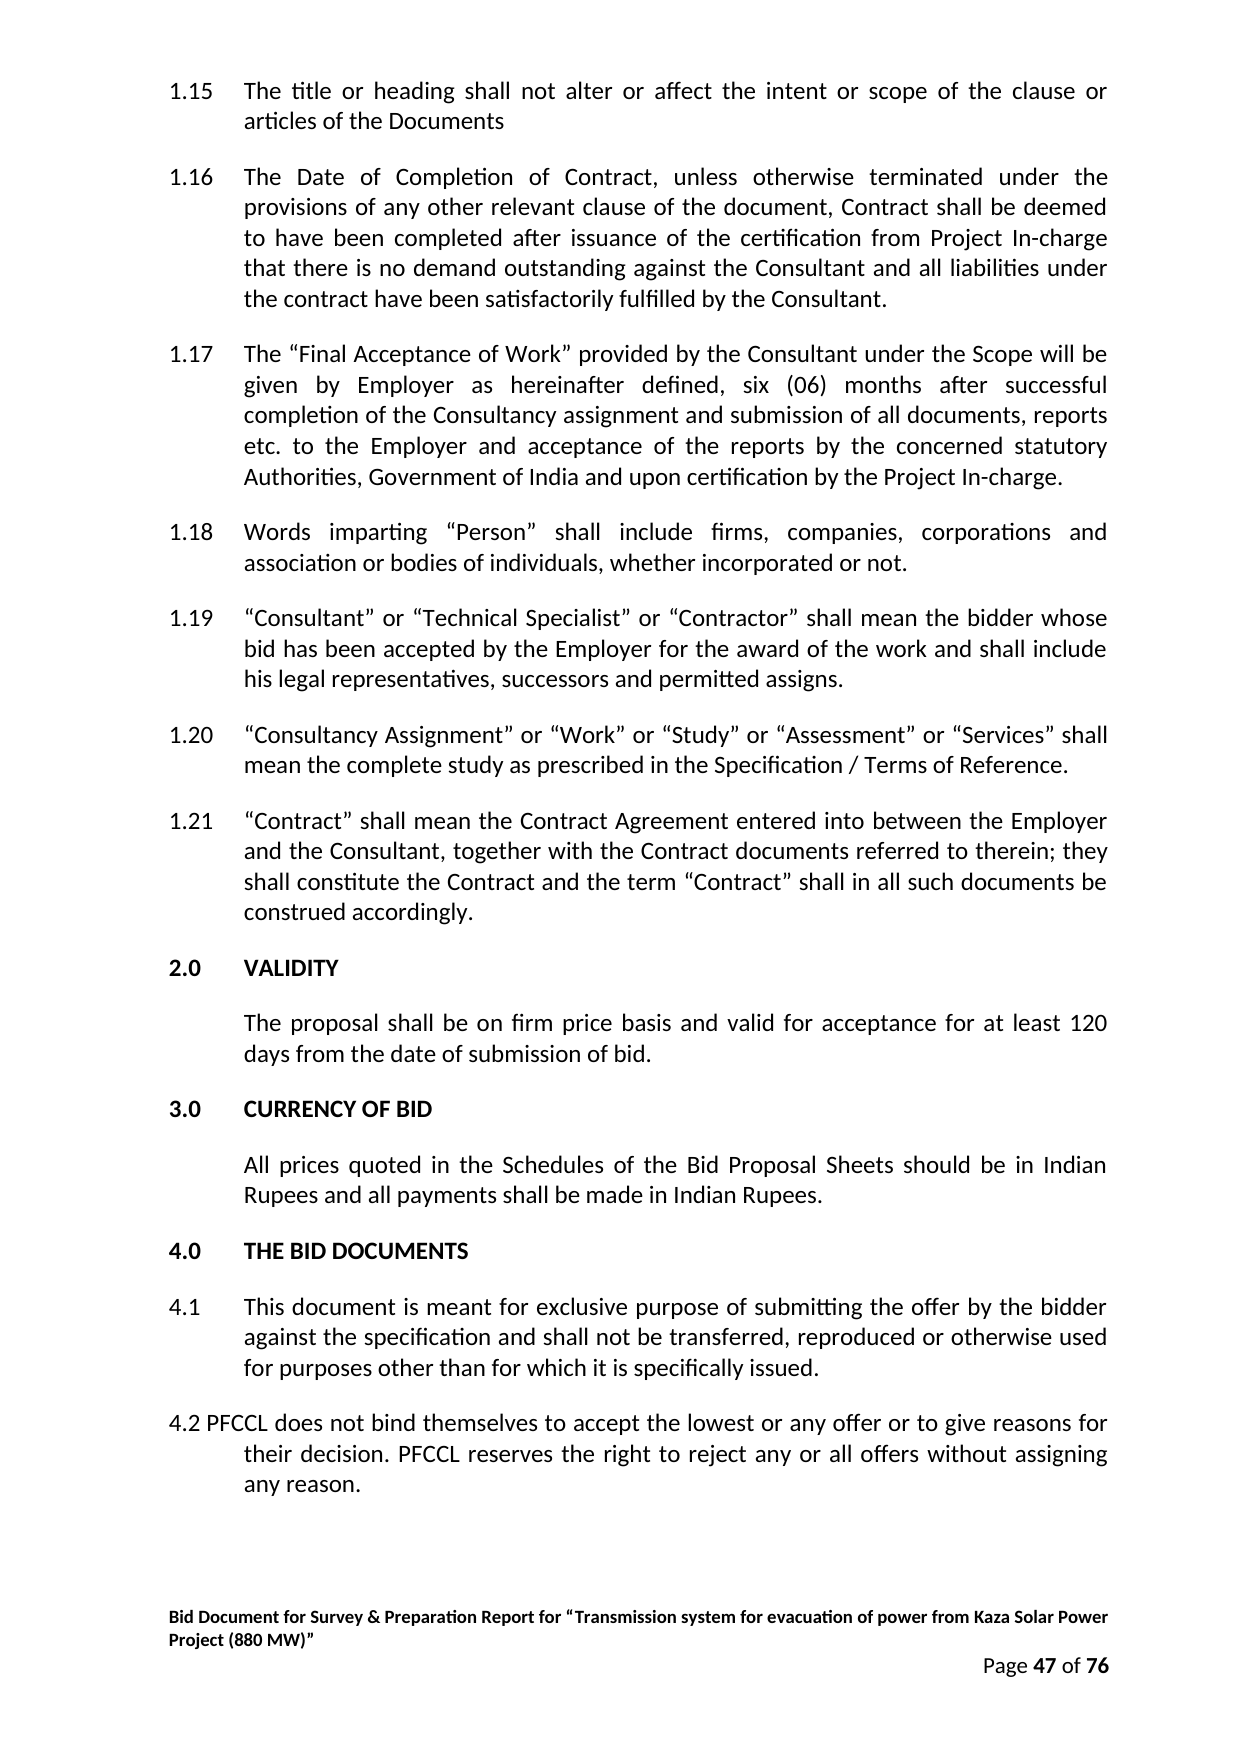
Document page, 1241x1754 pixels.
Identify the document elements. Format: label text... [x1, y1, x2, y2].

list PFCCL does not bind themselves to accept the lowest or any offer or to give reasons for their decision. PFCCL reserves the right to reject any or all offers without assigning any reason. [169, 1407, 1109, 1499]
list The title or heading shall not alter or affect the intent or scope of the clause or articles of the Documents [169, 75, 1109, 136]
text 4.1 This document is meant for exclusive purpose of submitting the offer by the bidder against the specification and shall not be transferred, reproduced or otherwise used for purposes other than for which it is specifically issued. [169, 1291, 1109, 1382]
list VALIDITY [169, 952, 1109, 982]
list “Consultancy Assignment” or “Work” or “Study” or “Assessment” or “Services” shall mean the complete study as prescribed in the Specification / Terms of Reference. [169, 719, 1109, 780]
list CURRENCY OF BID [169, 1093, 1109, 1124]
list The “Final Acceptance of Work” provided by the Consultant under the Scope will be given by Employer as hereinafter defined, six (06) months after successful completion of the Consultancy assignment and submission of all documents, reports etc. to the Employer and acceptance of the reports by the concerned statutory Authorities, Government of India and upon certification by the Project In-charge. [169, 339, 1109, 491]
list The Date of Completion of Contract, unless otherwise terminated under the provisions of any other relevant clause of the document, Contract shall be deemed to have been completed after issuance of the certification from Project In-charge that there is no demand outstanding against the Consultant and all liabilities under the contract have been satisfactorily fulfilled by the Consultant. [169, 161, 1109, 314]
list “Consultant” or “Technical Specialist” or “Contractor” shall mean the bidder whose bid has been accepted by the Employer for the award of the work and shall include his legal representatives, successors and permitted assigns. [169, 602, 1109, 694]
text The proposal shall be on firm price basis and valid for acceptance for at least 120 days from the date of submission of bid. [244, 1007, 1109, 1068]
text 4.0 THE BID DOCUMENTS [169, 1235, 1109, 1266]
list “Contract” shall mean the Contract Agreement entered into between the Employer and the Consultant, together with the Contract documents referred to therein; they shall constitute the Contract and the term “Contract” shall in all such documents be construed accordingly. [169, 805, 1109, 927]
list Words imparting “Person” shall include firms, companies, corporations and association or bodies of individuals, whether incorporated or not. [169, 516, 1109, 577]
text All prices quoted in the Schedules of the Bid Proposal Sheets should be in Indian Rupees and all payments shall be made in Indian Rupees. [244, 1149, 1109, 1210]
